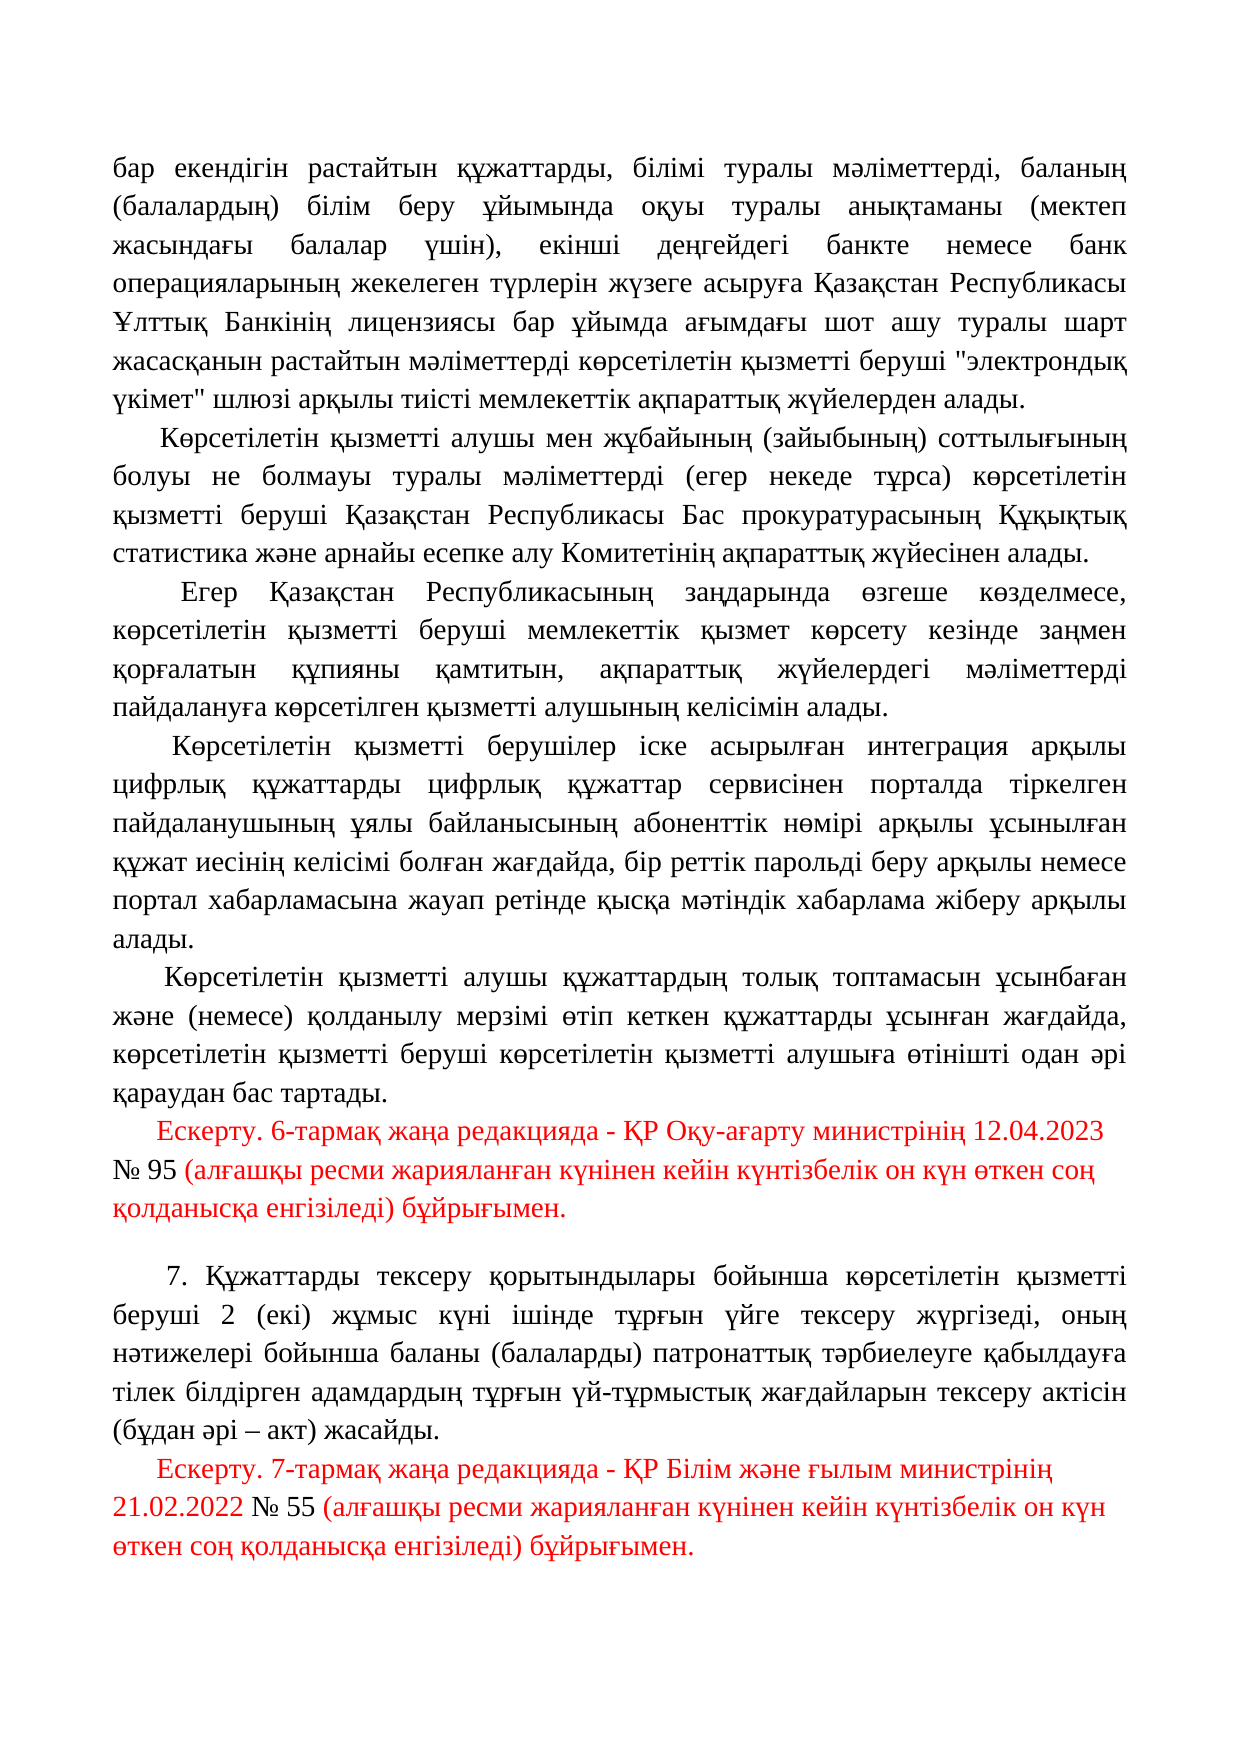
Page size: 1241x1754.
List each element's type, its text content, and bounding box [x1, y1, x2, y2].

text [112, 150, 1128, 415]
text Егер Қазақстан Республикасының заңдарында өзгеше көзделмесе, көрсетілетін қызметті беруші мемлекеттік қызмет көрсету кезінде заңмен қорғалатын құпияны қамтитын, ақпараттық жүйелердегі мәліметтерді пайдалануға көрсетілген қызметті алушының келісімін алады. [112, 574, 1128, 723]
text Көрсетілетін қызметті алушы мен жұбайының (зайыбының) соттылығының болуы не болмауы туралы мәліметтерді (егер некеде тұрса) көрсетілетін қызметті беруші Қазақстан Республикасы Бас прокуратурасының Құқықтық статистика және арнайы есепке алу Комитетінің ақпараттық жүйесінен алады. [112, 420, 1128, 569]
text Көрсетілетін қызметті берушілер іске асырылған интеграция арқылы цифрлық құжаттарды цифрлық құжаттар сервисінен порталда тіркелген пайдаланушының ұялы байланысының абоненттік нөмірі арқылы ұсынылған құжат иесінің келісімі болған жағдайда, бір реттік парольді беру арқылы немесе портал хабарламасына жауап ретінде қысқа мәтіндік хабарлама жіберу арқылы алады. [112, 728, 1128, 954]
text 7. Құжаттарды тексеру қорытындылары бойынша көрсетілетін қызметті беруші 2 (екі) жұмыс күні ішінде тұрғын үйге тексеру жүргізеді, оның нәтижелері бойынша баланы (балаларды) патронаттық тәрбиелеуге қабылдауға тілек білдірген адамдардың тұрғын үй-тұрмыстық жағдайларын тексеру актісін (бұдан әрі – акт) жасайды. [112, 1258, 1128, 1446]
text Ескерту. 6-тармақ жаңа редакцияда - ҚР Оқу-ағарту министрінің 12.04.2023 № 95 (алғашқы ресми жарияланған күнінен кейін күнтізбелік он күн өткен соң қолданысқа енгізіледі) бұйрығымен. [112, 1113, 1128, 1254]
text Ескерту. 7-тармақ жаңа редакцияда - ҚР Білім және ғылым министрінің 21.02.2022 № 55 (алғашқы ресми жарияланған күнінен кейін күнтізбелік он күн өткен соң қолданысқа енгізіледі) бұйрығымен. [112, 1451, 1128, 1592]
text Көрсетілетін қызметті алушы құжаттардың толық топтамасын ұсынбаған және (немесе) қолданылу мерзімі өтіп кеткен құжаттарды ұсынған жағдайда, көрсетілетін қызметті беруші көрсетілетін қызметті алушыға өтінішті одан әрі қараудан бас тартады. [112, 959, 1128, 1108]
